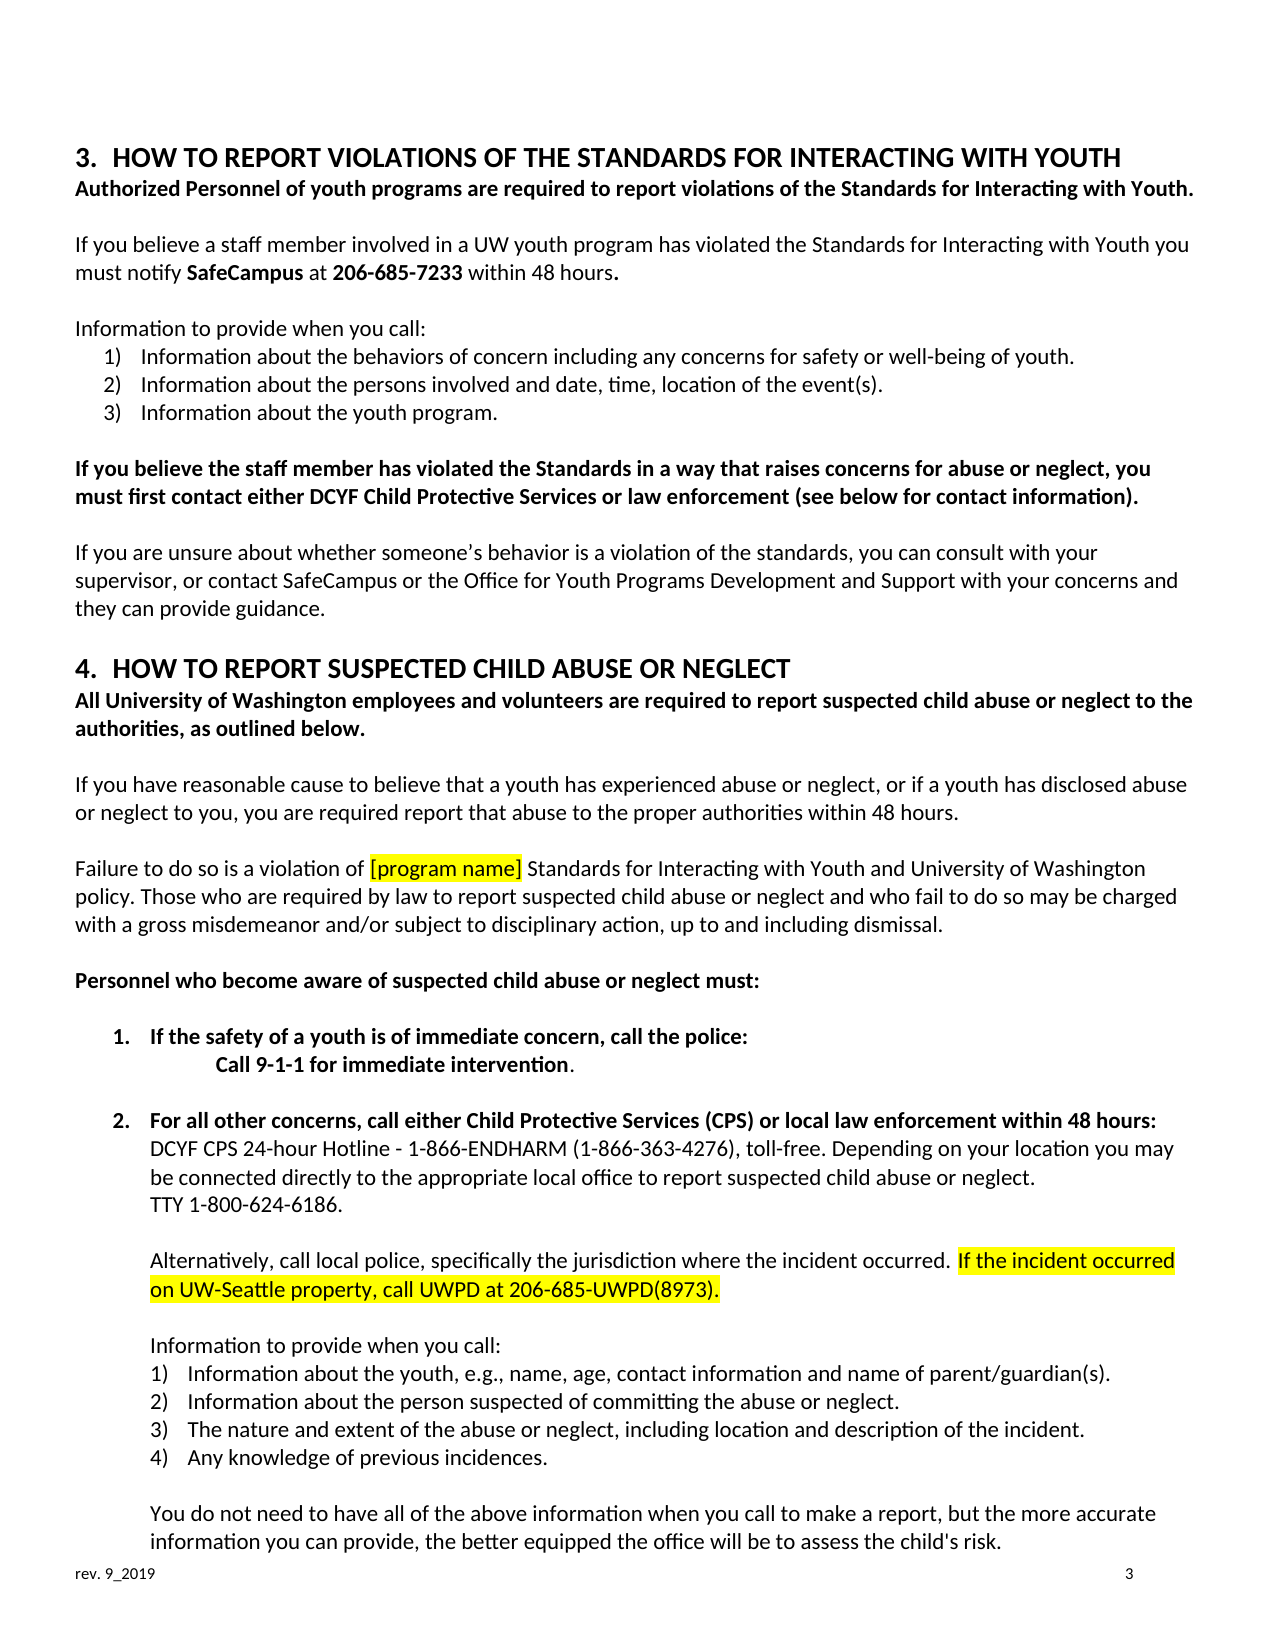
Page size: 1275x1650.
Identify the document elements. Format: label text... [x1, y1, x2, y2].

text You do not need to have all of the above information when you call to make a report, but the more accurate information you can provide, the better equipped the office will be to assess the child's risk. [150, 1499, 1200, 1555]
list Information about the behaviors of concern including any concerns for safety or well-being of youth. [103, 342, 1200, 370]
list The nature and extent of the abuse or neglect, including location and description of the incident. [150, 1415, 1200, 1443]
list Information about the persons involved and date, time, location of the event(s). [103, 370, 1200, 398]
subtitle HOW TO REPORT SUSPECTED CHILD ABUSE OR NEGLECT [75, 651, 1200, 686]
text Information to provide when you call: [150, 1331, 1200, 1359]
text Information to provide when you call: [75, 314, 1200, 342]
text Failure to do so is a violation of [program name] Standards for Interacting with Youth and University of Washington policy. Those who are required by law to report suspected child abuse or neglect and who fail to do so may be charged with a gross misdemeanor and/or subject to disciplinary action, up to and including dismissal. [75, 854, 1200, 938]
text Personnel who become aware of suspected child abuse or neglect must: [75, 966, 1200, 994]
list Any knowledge of previous incidences. [150, 1443, 1200, 1471]
text If you believe a staff member involved in a UW youth program has violated the Standards for Interacting with Youth you must notify SafeCampus at 206-685-7233 within 48 hours. [619, 230, 1200, 286]
text TTY 1-800-624-6186. [150, 1191, 1200, 1219]
text Call 9-1-1 for immediate intervention. [216, 1051, 1200, 1078]
text All University of Washington employees and volunteers are required to report suspected child abuse or neglect to the authorities, as outlined below. [75, 686, 1200, 742]
list Information about the youth, e.g., name, age, contact information and name of parent/guardian(s). [150, 1359, 1200, 1387]
text Alternatively, call local police, specifically the jurisdiction where the incident occurred. If the incident occurred on UW-Seattle property, call UWPD at 206-685-UWPD(8973). [150, 1247, 1200, 1303]
text Authorized Personnel of youth programs are required to report violations of the Standards for Interacting with Youth. [75, 174, 1200, 202]
list Information about the person suspected of committing the abuse or neglect. [150, 1387, 1200, 1415]
list For all other concerns, call either Child Protective Services (CPS) or local law enforcement within 48 hours: [112, 1107, 1200, 1134]
text If you are unsure about whether someone’s behavior is a violation of the standards, you can consult with your supervisor, or contact SafeCampus or the Office for Youth Programs Development and Support with your concerns and they can provide guidance. [75, 538, 1200, 623]
text If you believe the staff member has violated the Standards in a way that raises concerns for abuse or neglect, you must first contact either DCYF Child Protective Services or law enforcement (see below for contact information). [75, 454, 1200, 511]
list Information about the youth program. [103, 398, 1200, 426]
text DCYF CPS 24-hour Hotline - 1-866-ENDHARM (1-866-363-4276), toll-free. Depending on your location you may be connected directly to the appropriate local office to report suspected child abuse or neglect. [150, 1134, 1200, 1191]
subtitle HOW TO REPORT VIOLATIONS OF THE STANDARDS FOR INTERACTING WITH YOUTH [75, 139, 1200, 174]
text If you have reasonable cause to believe that a youth has experienced abuse or neglect, or if a youth has disclosed abuse or neglect to you, you are required report that abuse to the proper authorities within 48 hours. [75, 770, 1200, 826]
list If the safety of a youth is of immediate concern, call the police: [112, 1022, 1200, 1051]
